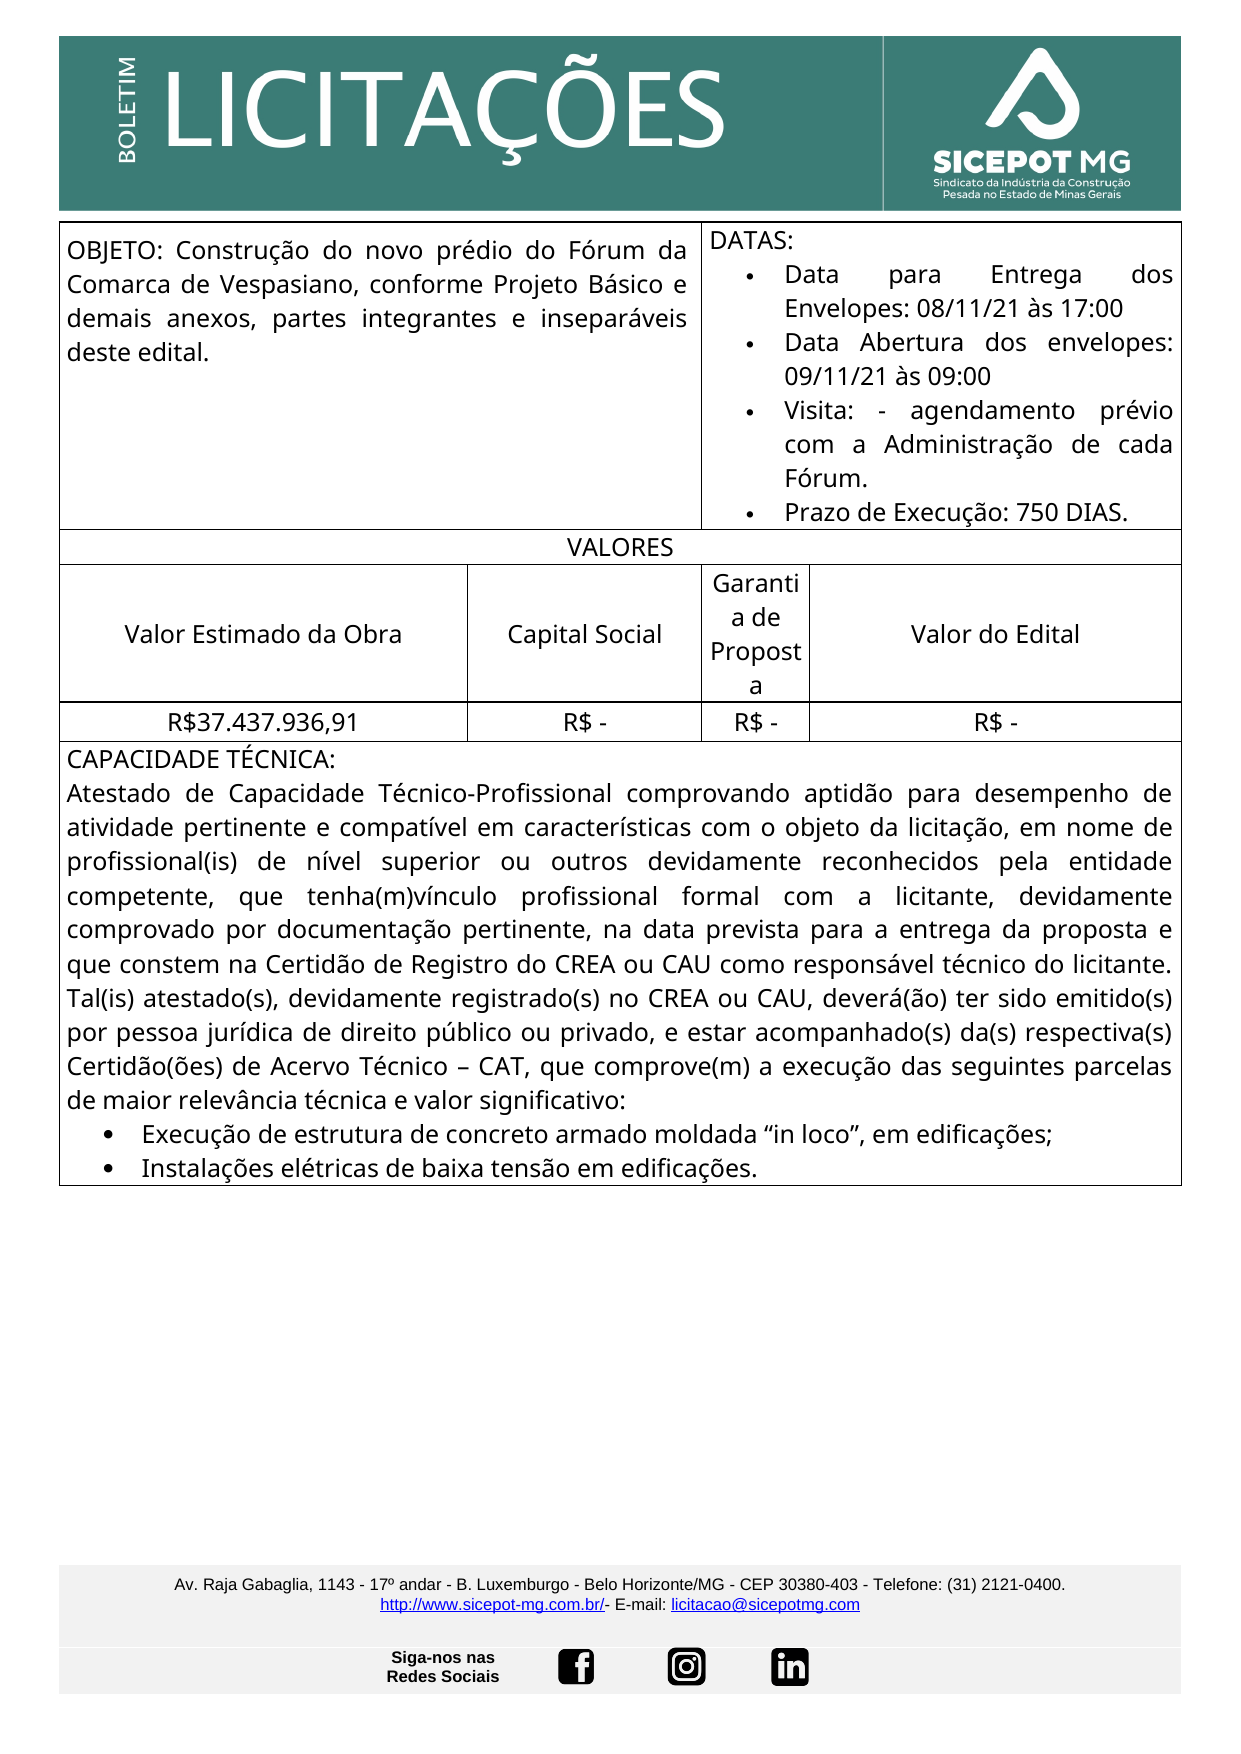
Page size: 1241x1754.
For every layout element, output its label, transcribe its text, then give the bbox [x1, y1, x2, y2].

table_cell Valor Estimado da Obra [60, 565, 467, 701]
picture [59, 36, 1181, 211]
picture [557, 1648, 594, 1685]
table_cell [60, 223, 701, 529]
table_cell R$37.437.936,91 [60, 703, 467, 741]
picture [667, 1647, 706, 1686]
table_cell VALORES [60, 530, 1181, 564]
picture [771, 1648, 809, 1686]
table_cell DATAS: Visita: - agendamento prévio com a Administração de cada Fórum. Prazo de Execução: 750 DIAS. [702, 223, 1181, 529]
table_cell Valor do Edital [810, 565, 1181, 701]
table_cell CAPACIDADE TÉCNICA: Atestado de Capacidade Técnico-Profissional comprovando aptidão para desempenho de atividade pertinente e compatível em características com o objeto da licitação, em nome de profissional(is) de nível superior ou outros devidamente reconhecidos pela entidade competente, que tenha(m)vínculo profissional formal com a licitante, devidamente comprovado por documentação pertinente, na data prevista para a entrega da proposta e que constem na Certidão de Registro do CREA ou CAU como responsável técnico do licitante. Tal(is) atestado(s), devidamente registrado(s) no CREA ou CAU, deverá(ão) ter sido emitido(s) por pessoa jurídica de direito público ou privado, e estar acompanhado(s) da(s) respectiva(s) Certidão(ões) de Acervo Técnico – CAT, que comprove(m) a execução das seguintes parcelas de maior relevância técnica e valor significativo: Execução de estrutura de concreto armado moldada “in loco”, em edificações; Instalações elétricas de baixa tensão em edificações. [60, 742, 1181, 1185]
table_cell R$ - [702, 703, 809, 741]
table_cell R$ - [468, 703, 701, 741]
table_cell Garantia de Proposta [702, 565, 809, 701]
table_cell R$ - [810, 703, 1181, 741]
table_cell Capital Social [468, 565, 701, 701]
